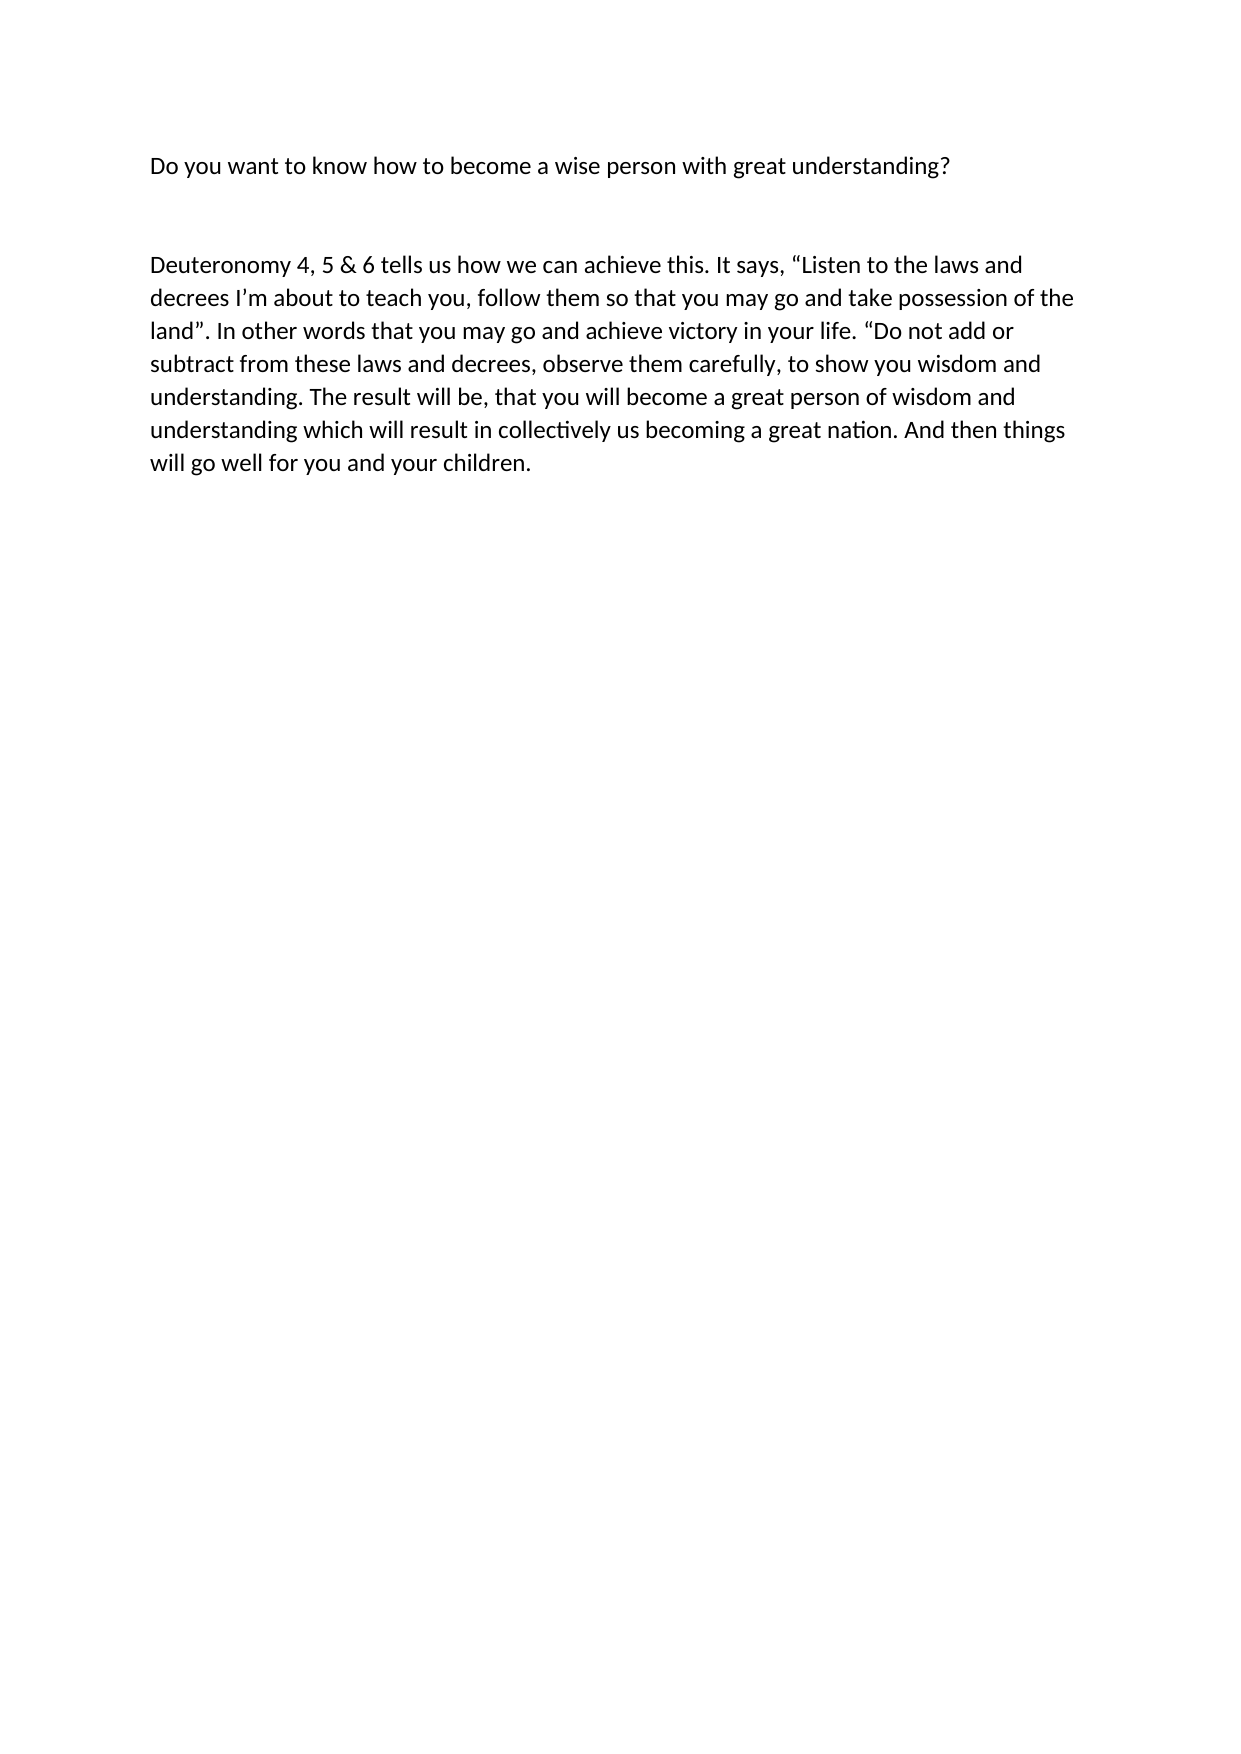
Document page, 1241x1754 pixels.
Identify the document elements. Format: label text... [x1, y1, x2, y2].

text Do you want to know how to become a wise person with great understanding? [150, 150, 1090, 181]
text Deuteronomy 4, 5 & 6 tells us how we can achieve this. It says, “Listen to the laws and decrees I’m about to teach you, follow them so that you may go and take possession of the land”. In other words that you may go and achieve victory in your life. “Do not add or subtract from these laws and decrees, observe them carefully, to show you wisdom and understanding. The result will be, that you will become a great person of wisdom and understanding which will result in collectively us becoming a great nation. And then things will go well for you and your children. [150, 249, 1090, 477]
